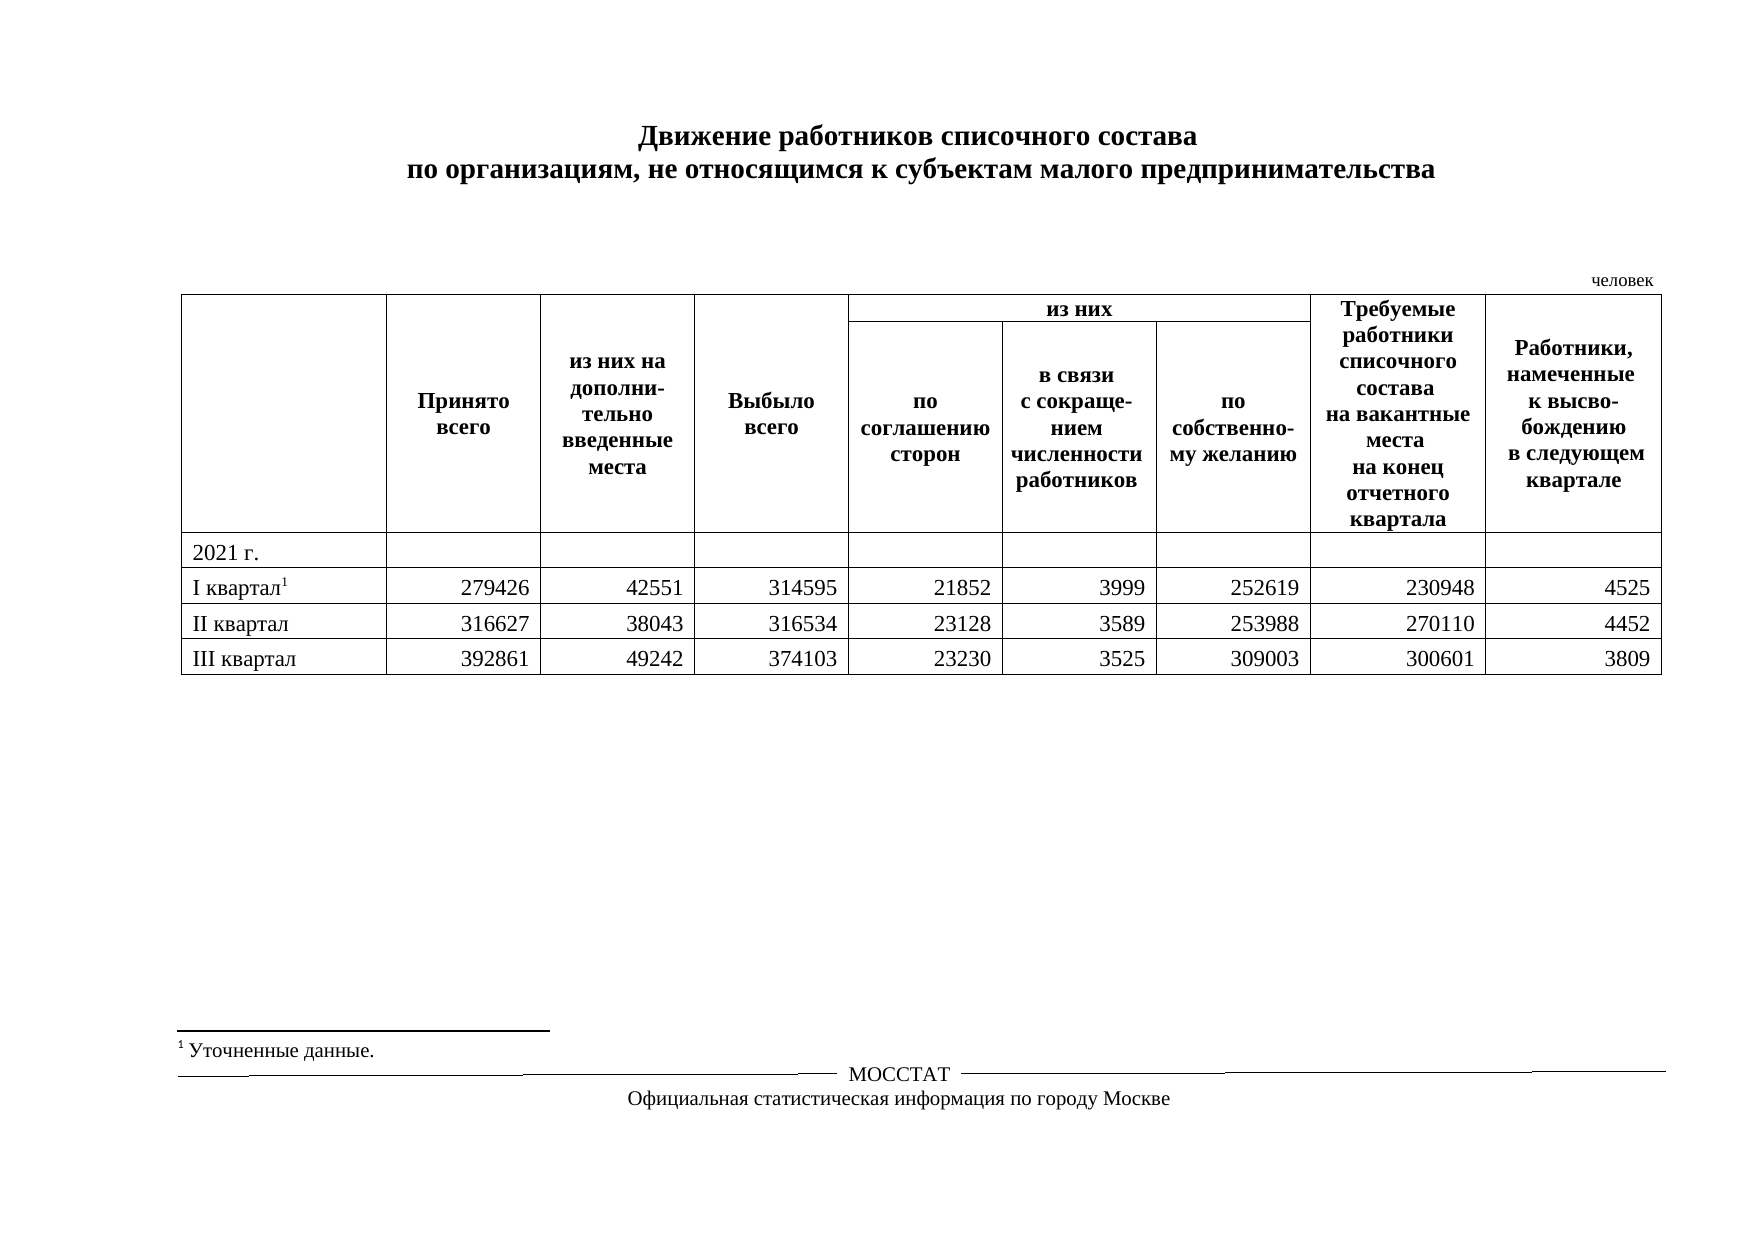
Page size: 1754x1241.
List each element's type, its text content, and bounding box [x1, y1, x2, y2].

table_header Работники, намеченные к высво-бождению в следующем квартале [1486, 295, 1661, 532]
table_header [182, 295, 386, 532]
table_cell 23128 [849, 604, 1002, 638]
table_cell [849, 533, 1002, 567]
table_cell I квартал [182, 568, 386, 603]
table_cell по соглашению сторон [849, 322, 1002, 532]
table_header Требуемые работники списочного состава на вакантные места на конец отчетного квартала [1311, 295, 1485, 532]
table_cell в связи с сокраще-нием численности работников [1003, 322, 1156, 532]
table_cell 230948 [1311, 568, 1485, 603]
table_cell 3589 [1003, 604, 1156, 638]
text Движение работников списочного состава по организациям, не относящимся к субъектам малого предпринимательства [177, 118, 1665, 185]
table_cell 49242 [541, 639, 694, 673]
table_cell 374103 [695, 639, 848, 673]
table_cell 316627 [387, 604, 540, 638]
table_cell 314595 [695, 568, 848, 603]
table_header Выбыло всего [695, 295, 848, 532]
table_cell [1486, 533, 1661, 567]
text человек [1462, 269, 1654, 290]
table_cell по собственно-му желанию [1157, 322, 1310, 532]
table_cell III квартал [182, 639, 386, 673]
table_cell [1003, 533, 1156, 567]
table_cell 279426 [387, 568, 540, 603]
table_cell [1157, 533, 1310, 567]
table_cell 309003 [1157, 639, 1310, 673]
table_cell 38043 [541, 604, 694, 638]
table_cell 23230 [849, 639, 1002, 673]
table_header Принято всего [387, 295, 540, 532]
table_cell [387, 533, 540, 567]
table_cell 253988 [1157, 604, 1310, 638]
table_header из них на дополни-тельно введенные места [541, 295, 694, 532]
table_cell 270110 [1311, 604, 1485, 638]
table_cell 4525 [1486, 568, 1661, 603]
table_cell [541, 533, 694, 567]
table_cell 4452 [1486, 604, 1661, 638]
table_cell 3999 [1003, 568, 1156, 603]
table_cell [695, 533, 848, 567]
table_cell II квартал [182, 604, 386, 638]
table_cell 21852 [849, 568, 1002, 603]
table_cell 3809 [1486, 639, 1661, 673]
table_cell 3525 [1003, 639, 1156, 673]
table_cell [1311, 533, 1485, 567]
table_cell 316534 [695, 604, 848, 638]
table_cell 300601 [1311, 639, 1485, 673]
table_cell 2021 г. [182, 533, 386, 567]
table_cell 42551 [541, 568, 694, 603]
table_header из них [849, 295, 1310, 321]
table_cell 252619 [1157, 568, 1310, 603]
table_cell 392861 [387, 639, 540, 673]
